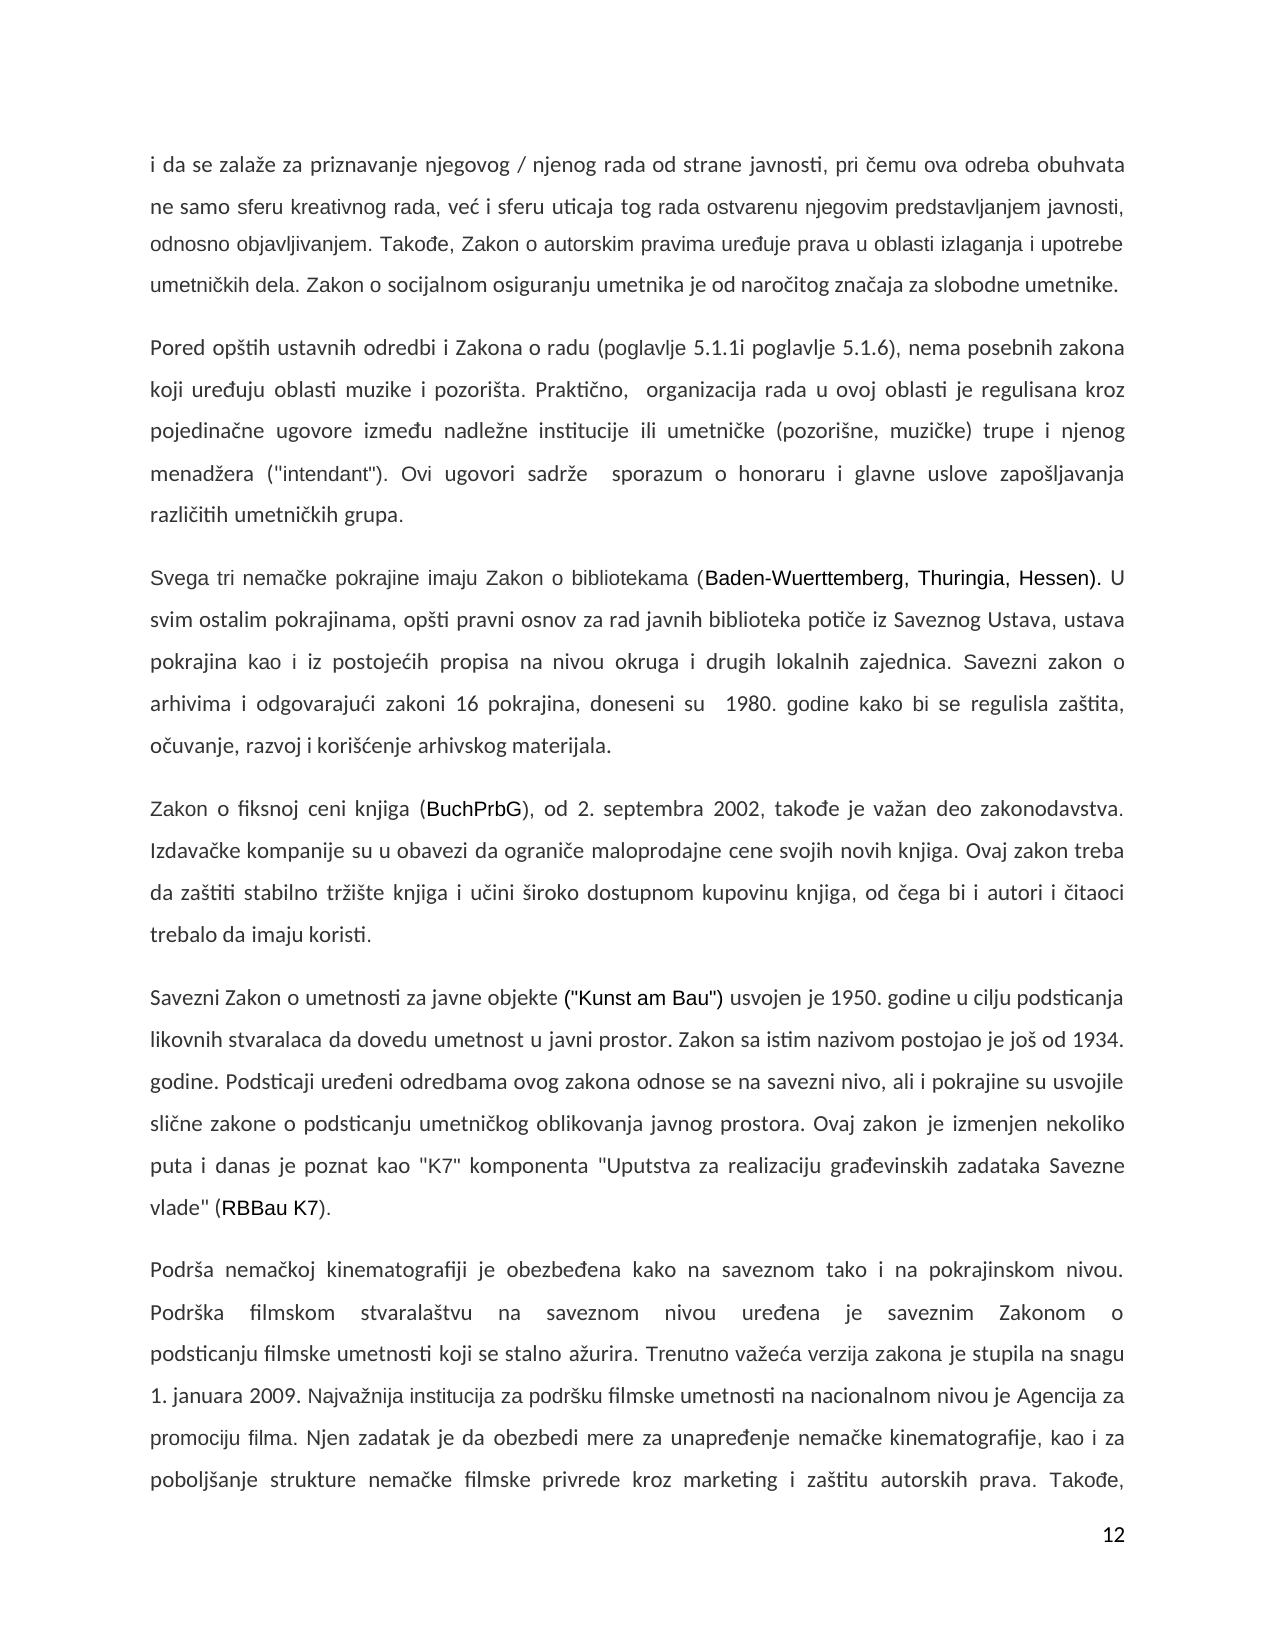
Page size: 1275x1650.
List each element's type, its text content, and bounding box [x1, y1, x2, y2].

text Svega tri nemačke pokrajine imaju Zakon o bibliotekama (Baden-Wuerttemberg, Thuringia, Hessen). U svim ostalim pokrajinama, opšti pravni osnov za rad javnih biblioteka potiče iz Saveznog Ustava, ustava pokrajina kao i iz postojećih propisa na nivou okruga i drugih lokalnih zajednica. Savezni zakon o arhivima i odgovarajući zakoni 16 pokrajina, doneseni su 1980. godine kako bi se regulisla zaštita, očuvanje, razvoj i korišćenje arhivskog materijala. [150, 563, 1125, 759]
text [150, 1256, 1125, 1493]
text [150, 150, 1125, 298]
text Savezni Zakon o umetnosti za javne objekte ("Kunst am Bau") usvojen je 1950. godine u cilju podsticanja likovnih stvaralaca da dovedu umetnost u javni prostor. Zakon sa istim nazivom postojao je još od 1934. godine. Podsticaji uređeni odredbama ovog zakona odnose se na savezni nivo, ali i pokrajine su usvojile slične zakone o podsticanju umetničkog oblikovanja javnog prostora. Ovaj zakon je izmenjen nekoliko puta i danas je poznat kao "K7" komponenta "Uputstva za realizaciju građevinskih zadataka Savezne vlade" (RBBau K7). [150, 983, 1125, 1221]
text Pored opštih ustavnih odredbi i Zakona o radu (poglavlje 5.1.1i poglavlje 5.1.6), nema posebnih zakona koji uređuju oblasti muzike i pozorišta. Praktično, organizacija rada u ovoj oblasti je regulisana kroz pojedinačne ugovore između nadležne institucije ili umetničke (pozorišne, muzičke) trupe i njenog menadžera ("intendant"). Ovi ugovori sadrže sporazum o honoraru i glavne uslove zapošljavanja različitih umetničkih grupa. [150, 333, 1125, 529]
text Zakon o fiksnoj ceni knjiga (BuchPrbG), od 2. septembra 2002, takođe je važan deo zakonodavstva. Izdavačke kompanije su u obavezi da ograniče maloprodajne cene svojih novih knjiga. Ovaj zakon treba da zaštiti stabilno tržište knjiga i učini široko dostupnom kupovinu knjiga, od čega bi i autori i čitaoci trebalo da imaju koristi. [150, 794, 1125, 948]
